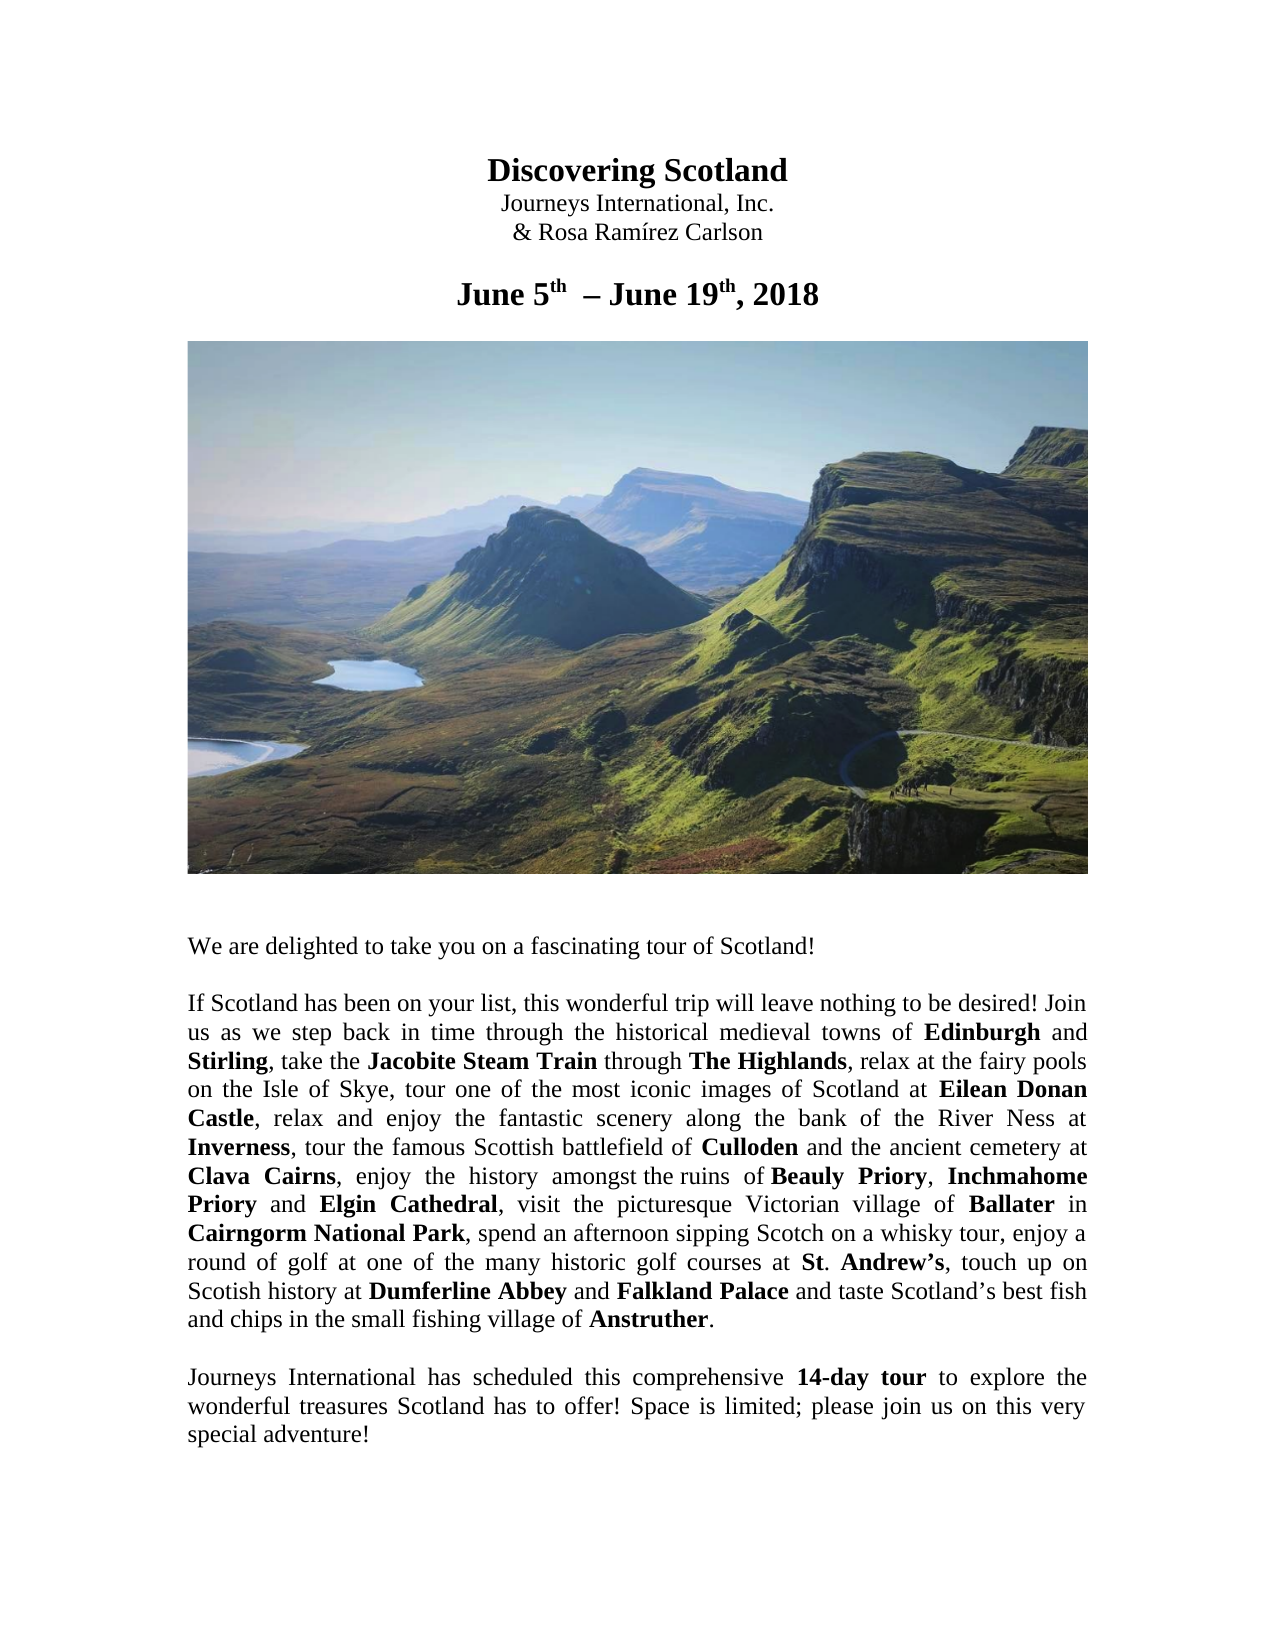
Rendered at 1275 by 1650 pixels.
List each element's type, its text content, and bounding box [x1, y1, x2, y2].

picture [187, 341, 1088, 874]
text & Rosa Ramírez Carlson [187, 217, 1087, 246]
text If Scotland has been on your list, this wonderful trip will leave nothing to be desired! Join us as we step back in time through the historical medieval towns of Edinburgh and Stirling, take the Jacobite Steam Train through The Highlands, relax at the fairy pools on the Isle of Skye, tour one of the most iconic images of Scotland at Eilean Donan Castle, relax and enjoy the fantastic scenery along the bank of the River Ness at Inverness, tour the famous Scottish battlefield of Culloden and the ancient cemetery at Clava Cairns, enjoy the history amongst the ruins of Beauly Priory, Inchmahome Priory and Elgin Cathedral, visit the picturesque Victorian village of Ballater in Cairngorm National Park, spend an afternoon sipping Scotch on a whisky tour, enjoy a round of golf at one of the many historic golf courses at St. Andrew’s, touch up on Scotish history at Dumferline Abbey and Falkland Palace and taste Scotland’s best fish and chips in the small fishing village of Anstruther. [187, 988, 1087, 1333]
text June 5th – June 19th, 2018 [187, 274, 1087, 313]
text Journeys International has scheduled this comprehensive 14-day tour to explore the wonderful treasures Scotland has to offer! Space is limited; please join us on this very special adventure! [187, 1362, 1087, 1448]
text Discovering Scotland [187, 150, 1087, 188]
text We are delighted to take you on a fascinating tour of Scotland! [187, 931, 1087, 959]
text Journeys International, Inc. [187, 188, 1087, 217]
